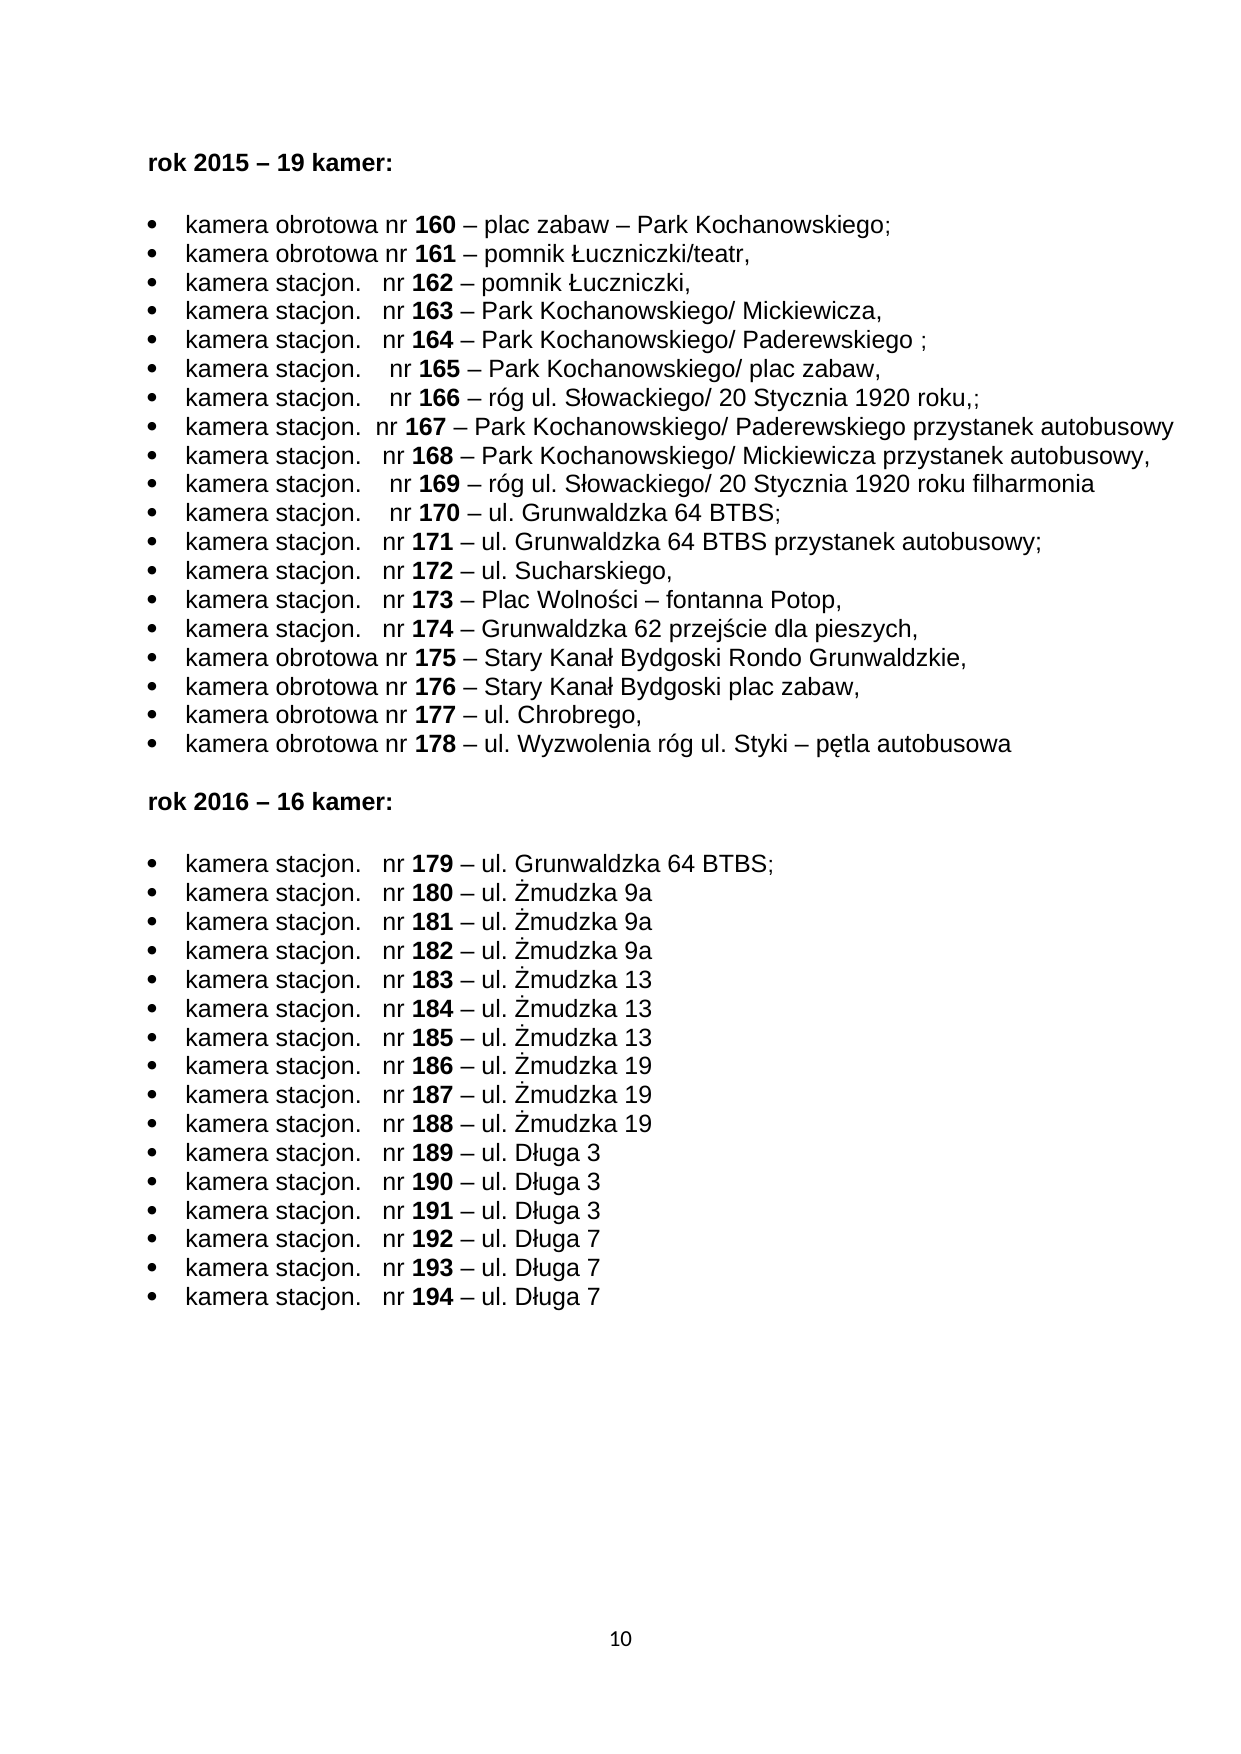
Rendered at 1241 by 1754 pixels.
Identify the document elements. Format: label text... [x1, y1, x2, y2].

list kamera obrotowa nr 175 – Stary Kanał Bydgoski Rondo Grunwaldzkie, [148, 643, 1181, 671]
list kamera stacjon. nr 192 – ul. Długa 7 [148, 1224, 1181, 1253]
list kamera stacjon. nr 181 – ul. Żmudzka 9a [148, 907, 1181, 936]
list kamera obrotowa nr 160 – plac zabaw – Park Kochanowskiego; [148, 210, 1181, 239]
list kamera stacjon. nr 188 – ul. Żmudzka 19 [148, 1109, 1181, 1138]
text rok 2015 – 19 kamer: [148, 148, 1181, 176]
list kamera stacjon. nr 179 – ul. Grunwaldzka 64 BTBS; [148, 849, 1181, 878]
list kamera stacjon. nr 183 – ul. Żmudzka 13 [148, 965, 1181, 994]
list kamera stacjon. nr 191 – ul. Długa 3 [148, 1196, 1181, 1224]
list kamera stacjon. nr 174 – Grunwaldzka 62 przejście dla pieszych, [148, 614, 1181, 643]
list kamera stacjon. nr 163 – Park Kochanowskiego/ Mickiewicza, [148, 296, 1181, 325]
list kamera stacjon. nr 168 – Park Kochanowskiego/ Mickiewicza przystanek autobusowy, [148, 441, 1181, 469]
list kamera stacjon. nr 166 – róg ul. Słowackiego/ 20 Stycznia 1920 roku,; [148, 383, 1181, 412]
list kamera obrotowa nr 176 – Stary Kanał Bydgoski plac zabaw, [148, 671, 1181, 700]
list kamera stacjon. nr 193 – ul. Długa 7 [148, 1253, 1181, 1282]
list kamera stacjon. nr 167 – Park Kochanowskiego/ Paderewskiego przystanek autobusowy [148, 412, 1181, 441]
list kamera stacjon. nr 173 – Plac Wolności – fontanna Potop, [148, 585, 1181, 614]
text rok 2016 – 16 kamer: [148, 787, 1181, 816]
list kamera stacjon. nr 182 – ul. Żmudzka 9a [148, 936, 1181, 965]
list kamera stacjon. nr 170 – ul. Grunwaldzka 64 BTBS; [148, 498, 1181, 527]
list kamera stacjon. nr 164 – Park Kochanowskiego/ Paderewskiego ; [148, 325, 1181, 354]
list kamera stacjon. nr 180 – ul. Żmudzka 9a [148, 878, 1181, 907]
list kamera stacjon. nr 165 – Park Kochanowskiego/ plac zabaw, [148, 354, 1181, 383]
list kamera stacjon. nr 184 – ul. Żmudzka 13 [148, 994, 1181, 1022]
list kamera stacjon. nr 187 – ul. Żmudzka 19 [148, 1080, 1181, 1109]
list kamera obrotowa nr 161 – pomnik Łuczniczki/teatr, [148, 239, 1181, 267]
list kamera stacjon. nr 171 – ul. Grunwaldzka 64 BTBS przystanek autobusowy; [148, 527, 1181, 556]
list kamera obrotowa nr 177 – ul. Chrobrego, [148, 700, 1181, 729]
list kamera stacjon. nr 185 – ul. Żmudzka 13 [148, 1022, 1181, 1051]
list kamera stacjon. nr 172 – ul. Sucharskiego, [148, 556, 1181, 585]
list kamera obrotowa nr 178 – ul. Wyzwolenia róg ul. Styki – pętla autobusowa [148, 729, 1181, 758]
list kamera stacjon. nr 190 – ul. Długa 3 [148, 1167, 1181, 1196]
list kamera stacjon. nr 169 – róg ul. Słowackiego/ 20 Stycznia 1920 roku filharmonia [148, 469, 1181, 498]
list kamera stacjon. nr 194 – ul. Długa 7 [148, 1282, 1181, 1311]
list kamera stacjon. nr 186 – ul. Żmudzka 19 [148, 1051, 1181, 1080]
list kamera stacjon. nr 189 – ul. Długa 3 [148, 1138, 1181, 1167]
list kamera stacjon. nr 162 – pomnik Łuczniczki, [148, 267, 1181, 296]
